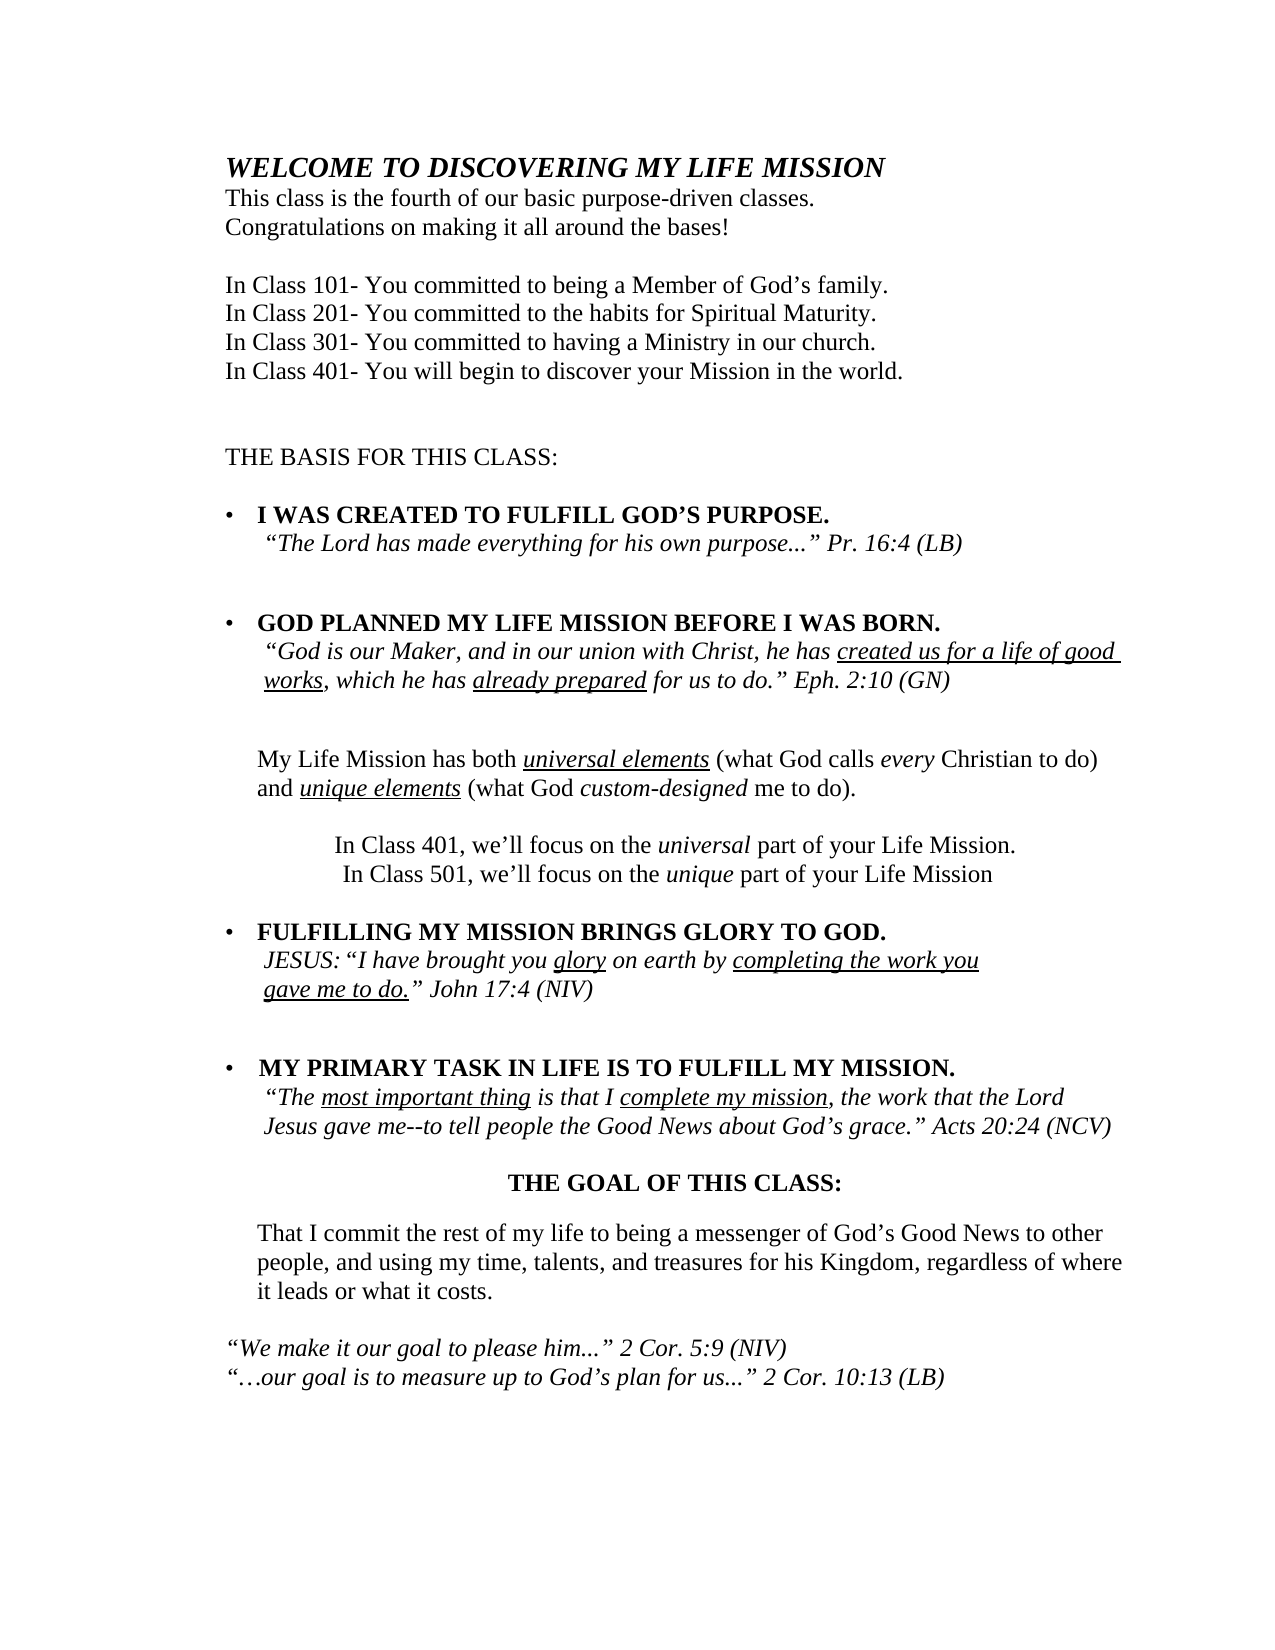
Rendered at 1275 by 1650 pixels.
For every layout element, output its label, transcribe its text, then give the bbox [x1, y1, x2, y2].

text In Class 301- You committed to having a Ministry in our church. [225, 327, 1125, 356]
text “…our goal is to measure up to God’s plan for us...” 2 Cor. 10:13 (LB) [225, 1362, 1125, 1391]
text • MY PRIMARY TASK IN LIFE IS TO FULFILL MY . [225, 1053, 1125, 1082]
text In Class 201- You committed to the habits for Spiritual Maturity. [225, 298, 1125, 327]
text gave me to do.” John 17:4 (NIV) [225, 974, 1125, 1003]
text This class is the fourth of our basic purpose-driven classes. [225, 183, 1125, 212]
text Congratulations on making it all around the bases! [225, 212, 1125, 241]
text In Class 101- You committed to being a Member of God’s family. [225, 270, 1125, 298]
text • FULFILLING MY BRINGS GLORY TO GOD. [225, 917, 1125, 945]
text In Class 401, we’ll focus on the universal part of your Life Mission. [225, 830, 1125, 859]
text THE GOAL OF THIS CLASS: [225, 1168, 1125, 1197]
text That I commit the rest of my life to being a messenger of God’s Good News to other people, and using my time, talents, and treasures for his Kingdom, regardless of where it leads or what it costs. [257, 1218, 1125, 1305]
text “The Lord has made everything for his own purpose...” Pr. 16:4 (LB) [263, 528, 1125, 557]
text In Class 401- You will begin to discover your Mission in the world. [225, 356, 1125, 385]
text • GOD PLANNED MY LIFE BEFORE I WAS BORN. [225, 608, 1125, 636]
text WELCOME TO DISCOVERING MY LIFE MISSION [225, 150, 1125, 183]
text THE BASIS FOR THIS CLASS: [225, 442, 1125, 471]
text “We make it our goal to please him...” 2 Cor. 5:9 (NIV) [225, 1333, 1125, 1362]
text My Life Mission has both universal elements (what God calls every Christian to do) and unique elements (what God custom-designed me to do). [257, 744, 1125, 802]
text “The most important thing is that I complete my mission, the work that the Lord Jesus gave me--to tell people the Good News about God’s grace.” Acts 20:24 (NCV) [263, 1082, 1125, 1139]
text In Class 501, we’ll focus on the unique part of your Life Mission [225, 859, 1125, 888]
text JESUS: “I have brought you glory on earth by completing the work you [263, 945, 1125, 974]
text “God is our Maker, and in our union with Christ, he has created us for a life of good works, which he has already prepared for us to do.” Eph. 2:10 (GN) [263, 636, 1125, 694]
text • I WAS CREATED TO FULFILL GOD’S PURPOSE. [225, 500, 1125, 528]
